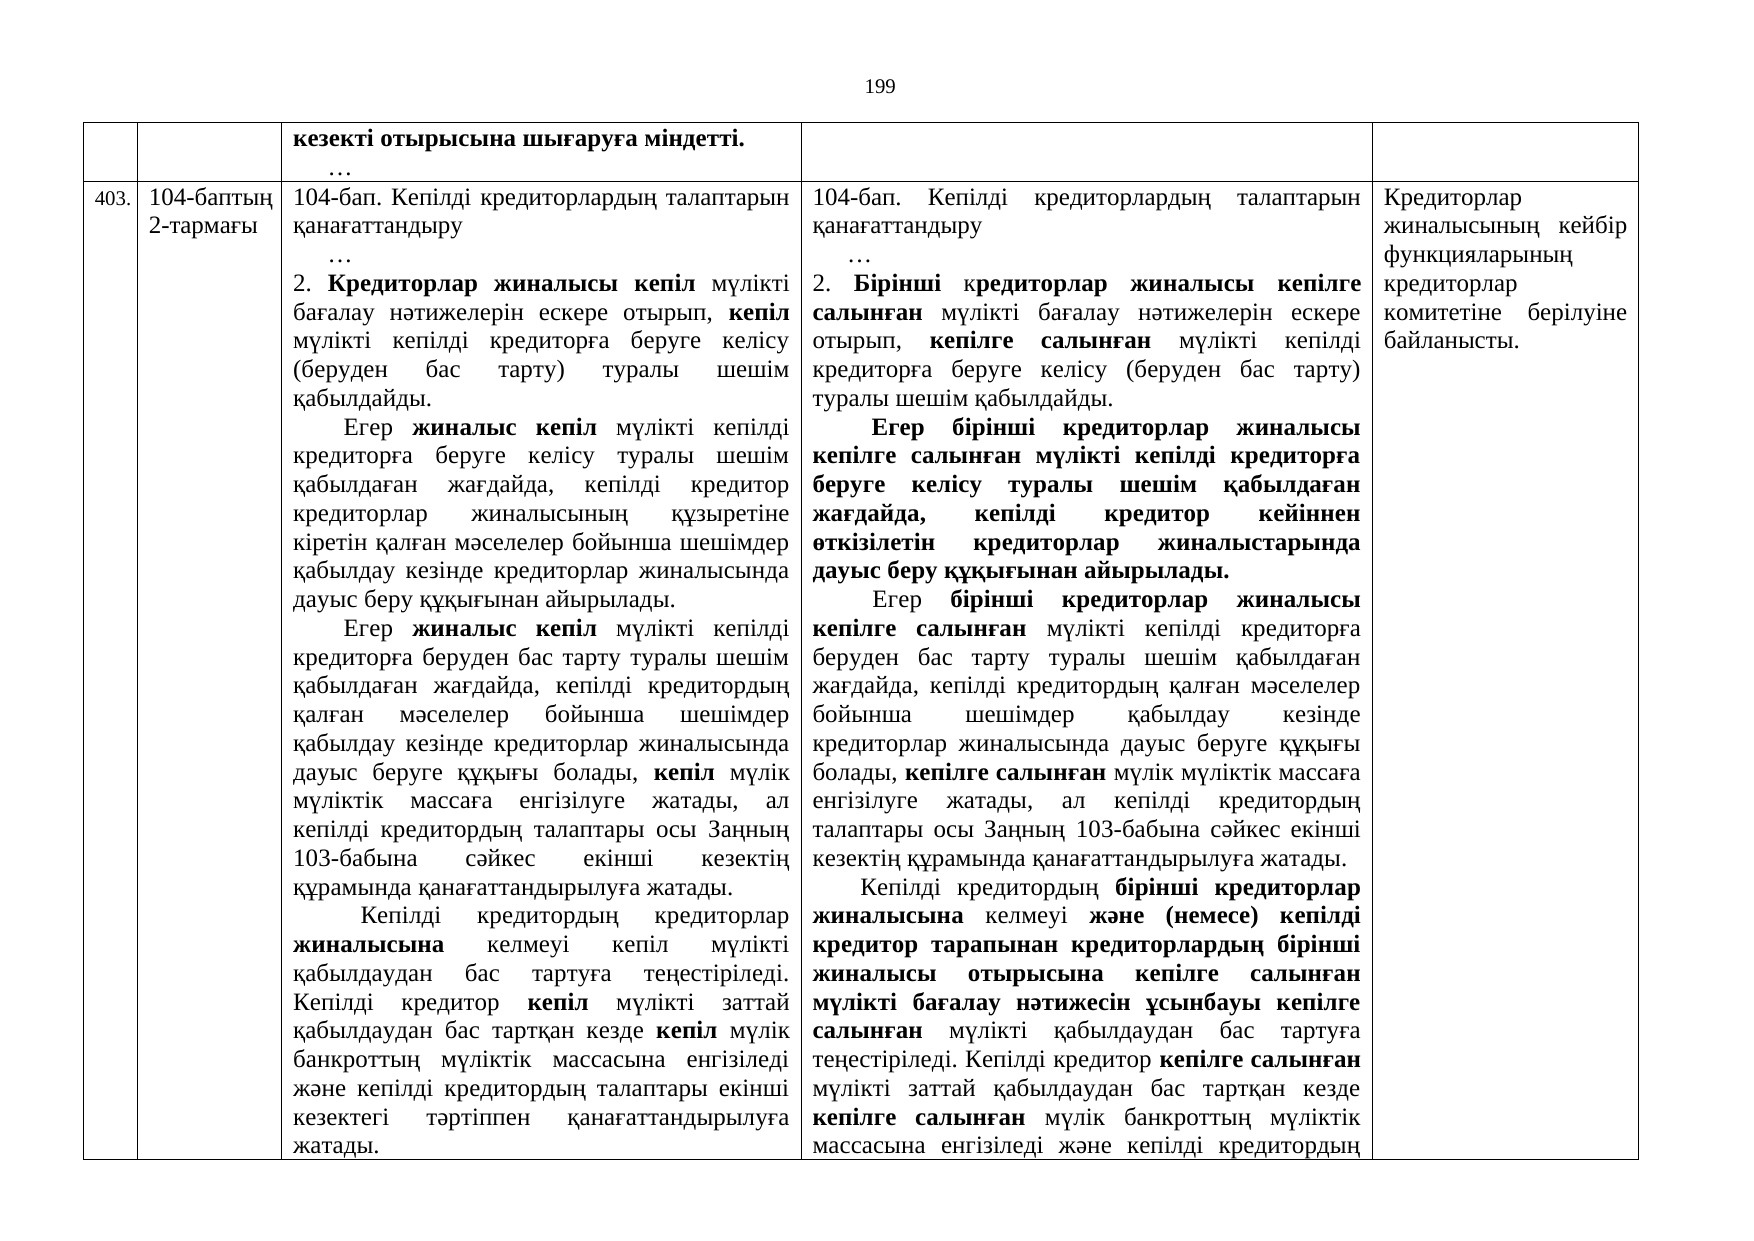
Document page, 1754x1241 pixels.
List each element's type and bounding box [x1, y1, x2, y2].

table_cell [802, 182, 1372, 1159]
table_cell [282, 123, 801, 181]
table_cell [138, 123, 281, 181]
table_cell [84, 182, 137, 1159]
table_cell [138, 182, 281, 1159]
table_cell [1373, 182, 1638, 1159]
table_cell [84, 123, 137, 181]
table_cell [1373, 123, 1638, 181]
table_cell [282, 182, 801, 1159]
table_cell [802, 123, 1372, 181]
